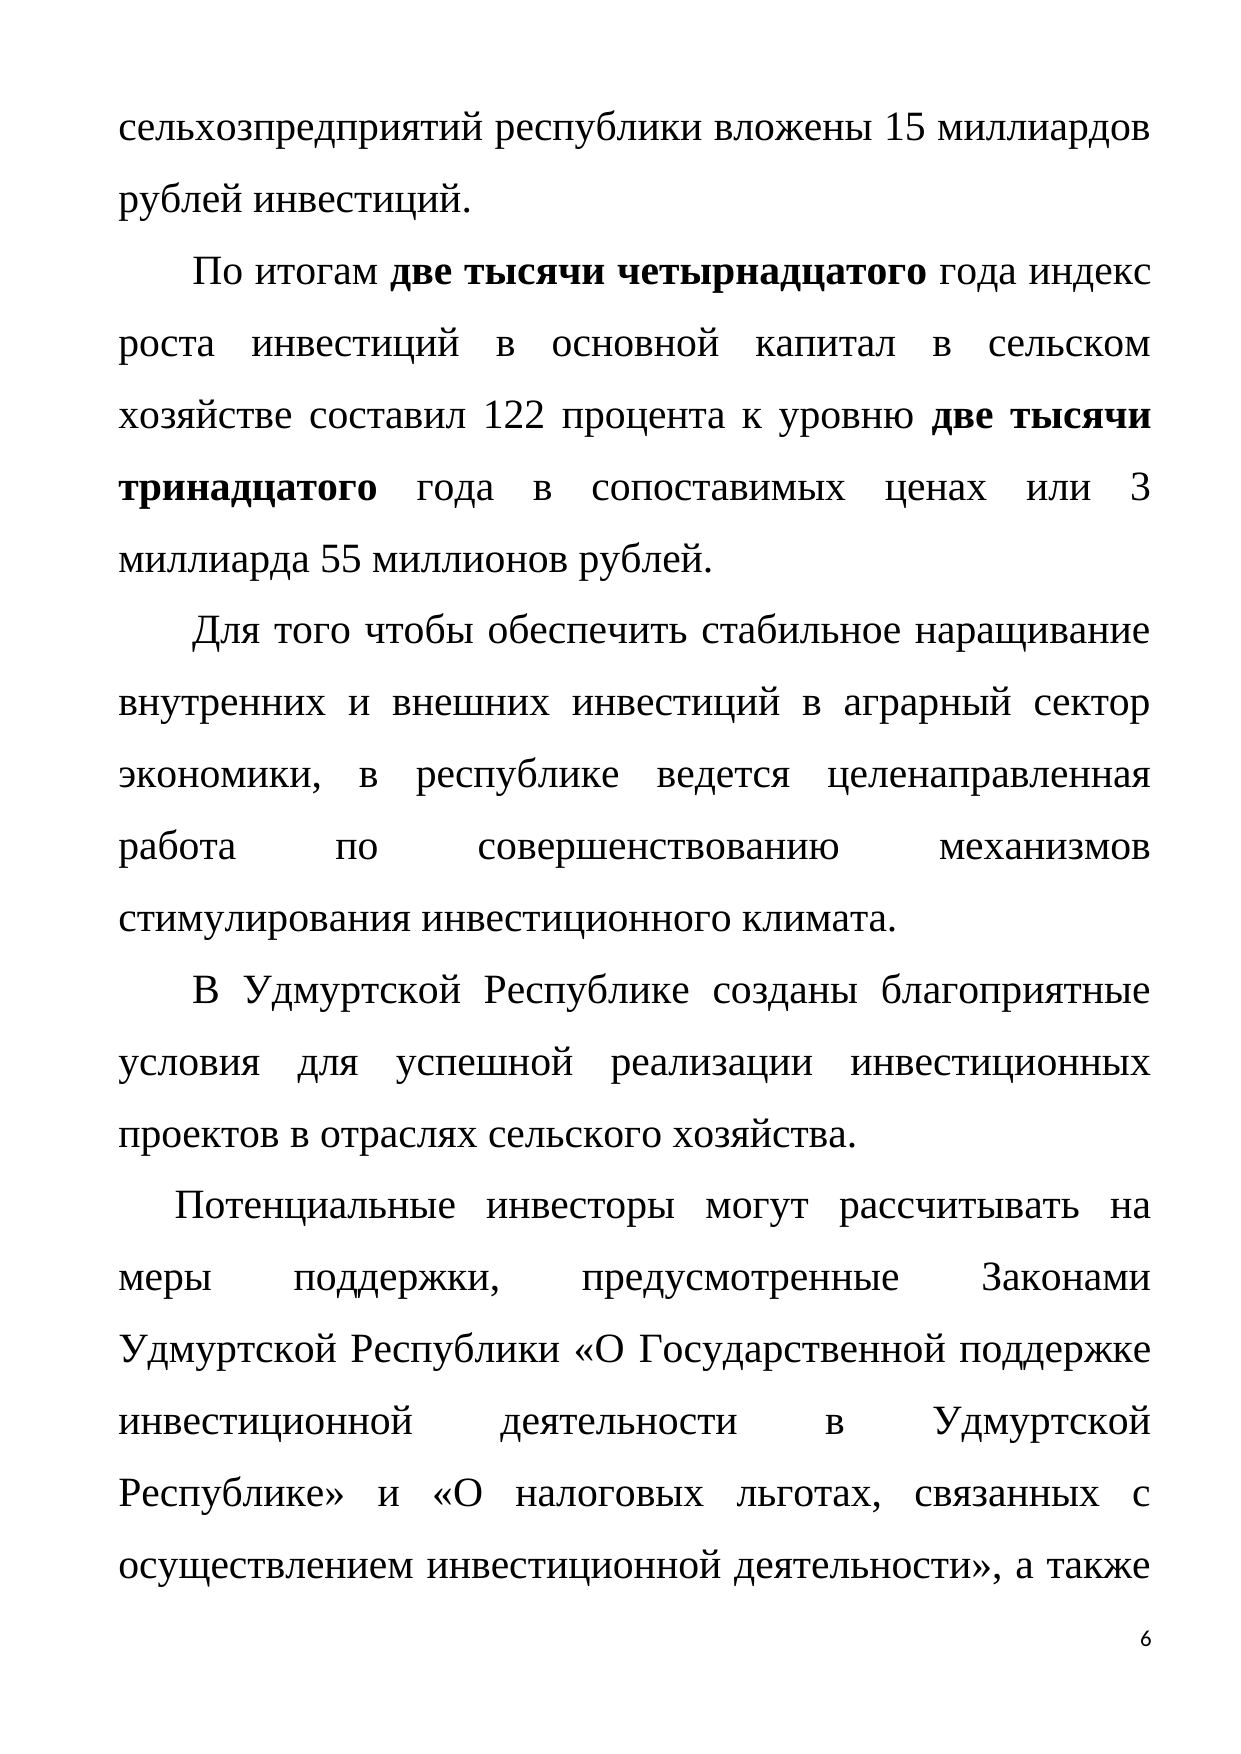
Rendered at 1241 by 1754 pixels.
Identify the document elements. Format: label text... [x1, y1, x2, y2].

text По итогам две тысячи четырнадцатого года индекс роста инвестиций в основной капитал в сельском хозяйстве составил 122 процента к уровню две тысячи тринадцатого года в сопоставимых ценах или 3 миллиарда 55 миллионов рублей. [118, 246, 1152, 581]
text В Удмуртской Республике созданы благоприятные условия для успешной реализации инвестиционных проектов в отраслях сельского хозяйства. [118, 964, 1152, 1156]
text Для того чтобы обеспечить стабильное наращивание внутренних и внешних инвестиций в аграрный сектор экономики, в республике ведется целенаправленная работа по совершенствованию механизмов стимулирования инвестиционного климата. [118, 605, 1152, 940]
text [118, 1180, 1152, 1587]
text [118, 102, 1152, 222]
